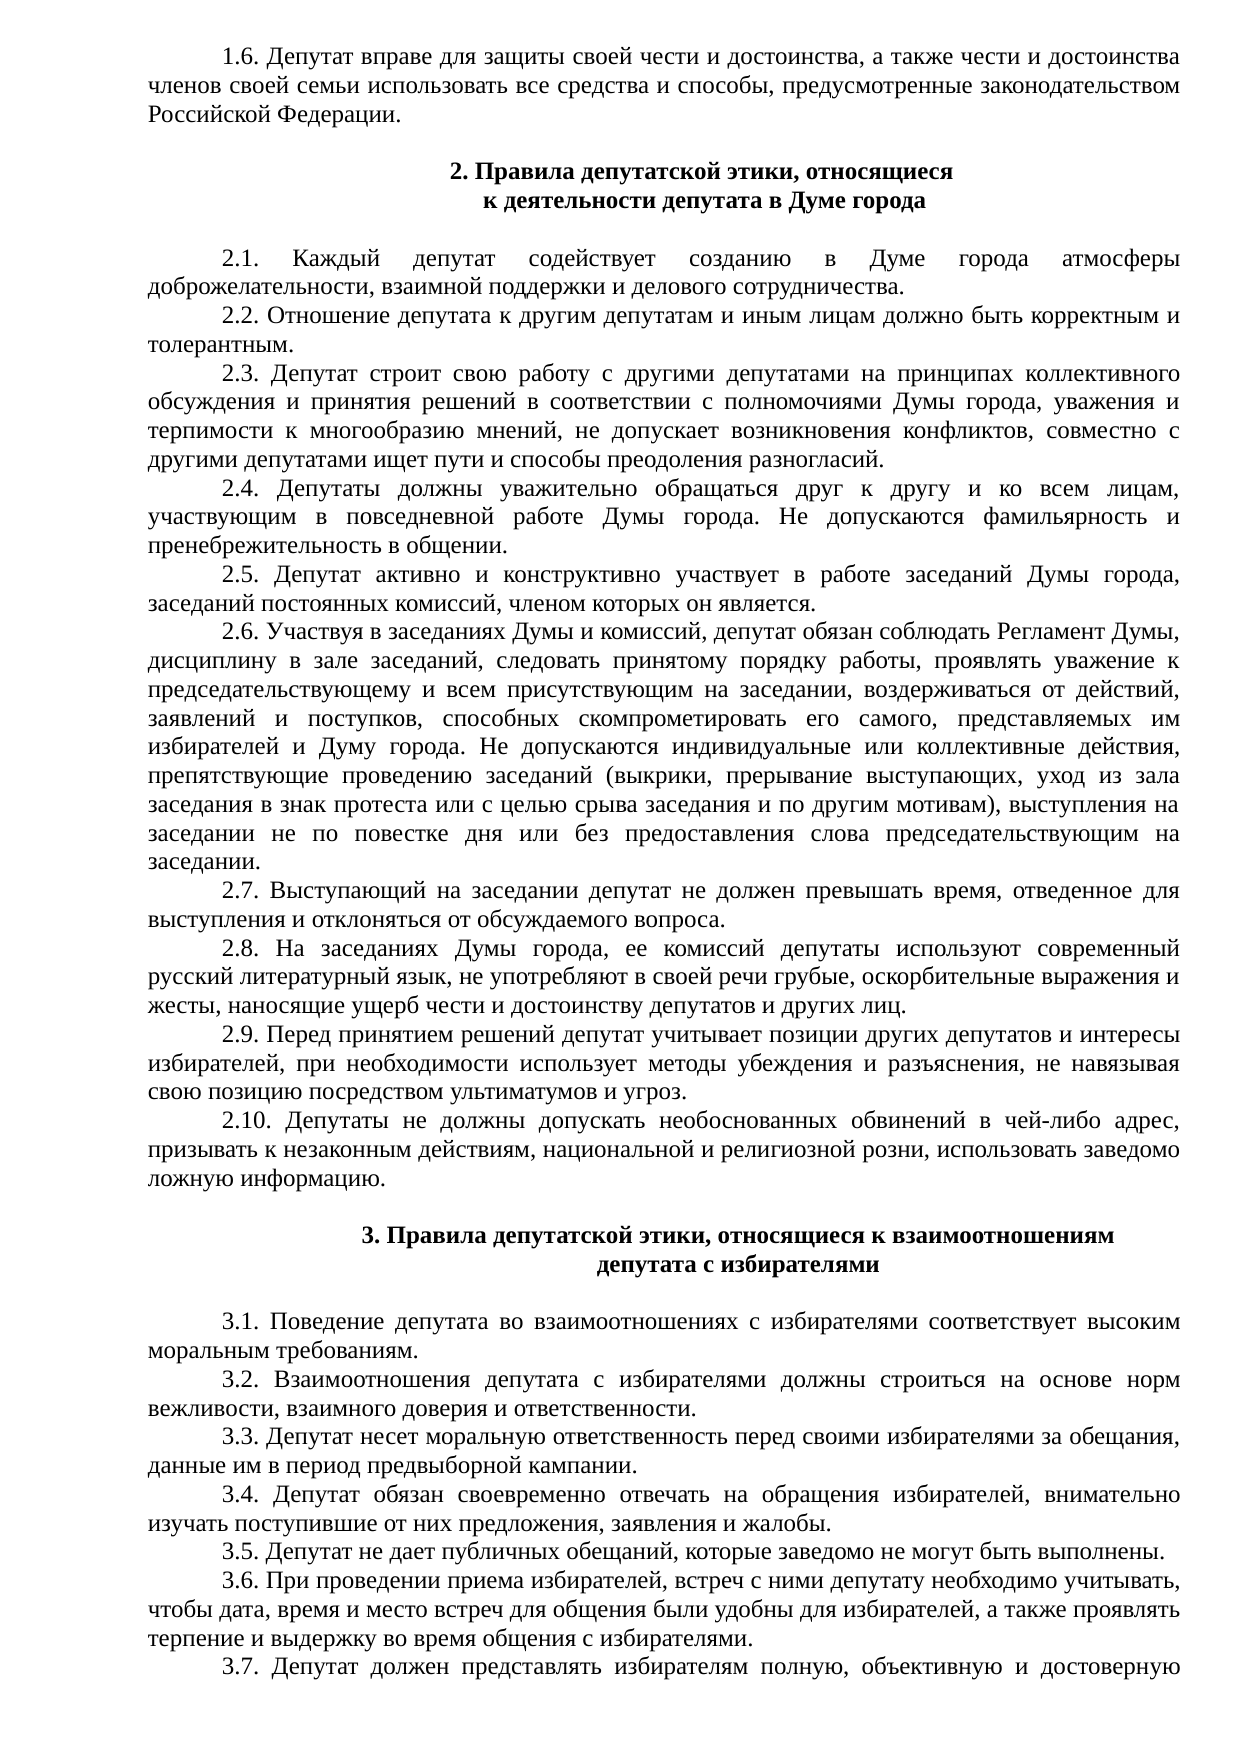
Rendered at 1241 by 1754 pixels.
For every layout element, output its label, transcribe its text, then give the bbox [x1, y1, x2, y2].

text 2.4. Депутаты должны уважительно обращаться друг к другу и ко всем лицам, участвующим в повседневной работе Думы города. Не допускаются фамильярность и пренебрежительность в общении. [148, 473, 1181, 559]
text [148, 1651, 1181, 1680]
text 2.9. Перед принятием решений депутат учитывает позиции других депутатов и интересы избирателей, при необходимости использует методы убеждения и разъяснения, не навязывая свою позицию посредством ультиматумов и угроз. [148, 1019, 1181, 1105]
list 3. Правила депутатской этики, относящиеся к взаимоотношениям [148, 1220, 1181, 1249]
text 2.8. На заседаниях Думы города, ее комиссий депутаты используют современный русский литературный язык, не употребляют в своей речи грубые, оскорбительные выражения и жесты, наносящие ущерб чести и достоинству депутатов и других лиц. [148, 933, 1181, 1019]
text 2.2. Отношение депутата к другим депутатам и иным лицам должно быть корректным и толерантным. [148, 300, 1181, 358]
text 2.5. Депутат активно и конструктивно участвует в работе заседаний Думы города, заседаний постоянных комиссий, членом которых он является. [148, 559, 1181, 616]
text 2.10. Депутаты не должны допускать необоснованных обвинений в чей-либо адрес, призывать к незаконным действиям, национальной и религиозной розни, использовать заведомо ложную информацию. [148, 1105, 1181, 1191]
text 2.1. Каждый депутат содействует созданию в Думе города атмосферы доброжелательности, взаимной поддержки и делового сотрудничества. [148, 243, 1181, 300]
list депутата с избирателями [148, 1249, 1181, 1278]
text 3.2. Взаимоотношения депутата с избирателями должны строиться на основе норм вежливости, взаимного доверия и ответственности. [148, 1364, 1181, 1421]
text 3.4. Депутат обязан своевременно отвечать на обращения избирателей, внимательно изучать поступившие от них предложения, заявления и жалобы. [148, 1479, 1181, 1536]
text 3.5. Депутат не дает публичных обещаний, которые заведомо не могут быть выполнены. [148, 1536, 1181, 1565]
text 2.6. Участвуя в заседаниях Думы и комиссий, депутат обязан соблюдать Регламент Думы, дисциплину в зале заседаний, следовать принятому порядку работы, проявлять уважение к председательствующему и всем присутствующим на заседании, воздерживаться от действий, заявлений и поступков, способных скомпрометировать его самого, представляемых им избирателей и Думу города. Не допускаются индивидуальные или коллективные действия, препятствующие проведению заседаний (выкрики, прерывание выступающих, уход из зала заседания в знак протеста или с целью срыва заседания и по другим мотивам), выступления на заседании не по повестке дня или без предоставления слова председательствующим на заседании. [148, 616, 1181, 875]
text 2.3. Депутат строит свою работу с другими депутатами на принципах коллективного обсуждения и принятия решений в соответствии с полномочиями Думы города, уважения и терпимости к многообразию мнений, не допускает возникновения конфликтов, совместно с другими депутатами ищет пути и способы преодоления разногласий. [148, 358, 1181, 473]
text 3.3. Депутат несет моральную ответственность перед своими избирателями за обещания, данные им в период предвыборной кампании. [148, 1421, 1181, 1479]
text 1.6. Депутат вправе для защиты своей чести и достоинства, а также чести и достоинства членов своей семьи использовать все средства и способы, предусмотренные законодательством Российской Федерации. [148, 41, 1181, 128]
text 2. Правила депутатской этики, относящиеся [222, 156, 1181, 185]
text к деятельности депутата в Думе города [222, 185, 1181, 214]
text 3.1. Поведение депутата во взаимоотношениях с избирателями соответствует высоким моральным требованиям. [148, 1306, 1181, 1364]
text 2.7. Выступающий на заседании депутат не должен превышать время, отведенное для выступления и отклоняться от обсуждаемого вопроса. [148, 875, 1181, 933]
text 3.6. При проведении приема избирателей, встреч с ними депутату необходимо учитывать, чтобы дата, время и место встреч для общения были удобны для избирателей, а также проявлять терпение и выдержку во время общения с избирателями. [148, 1565, 1181, 1651]
